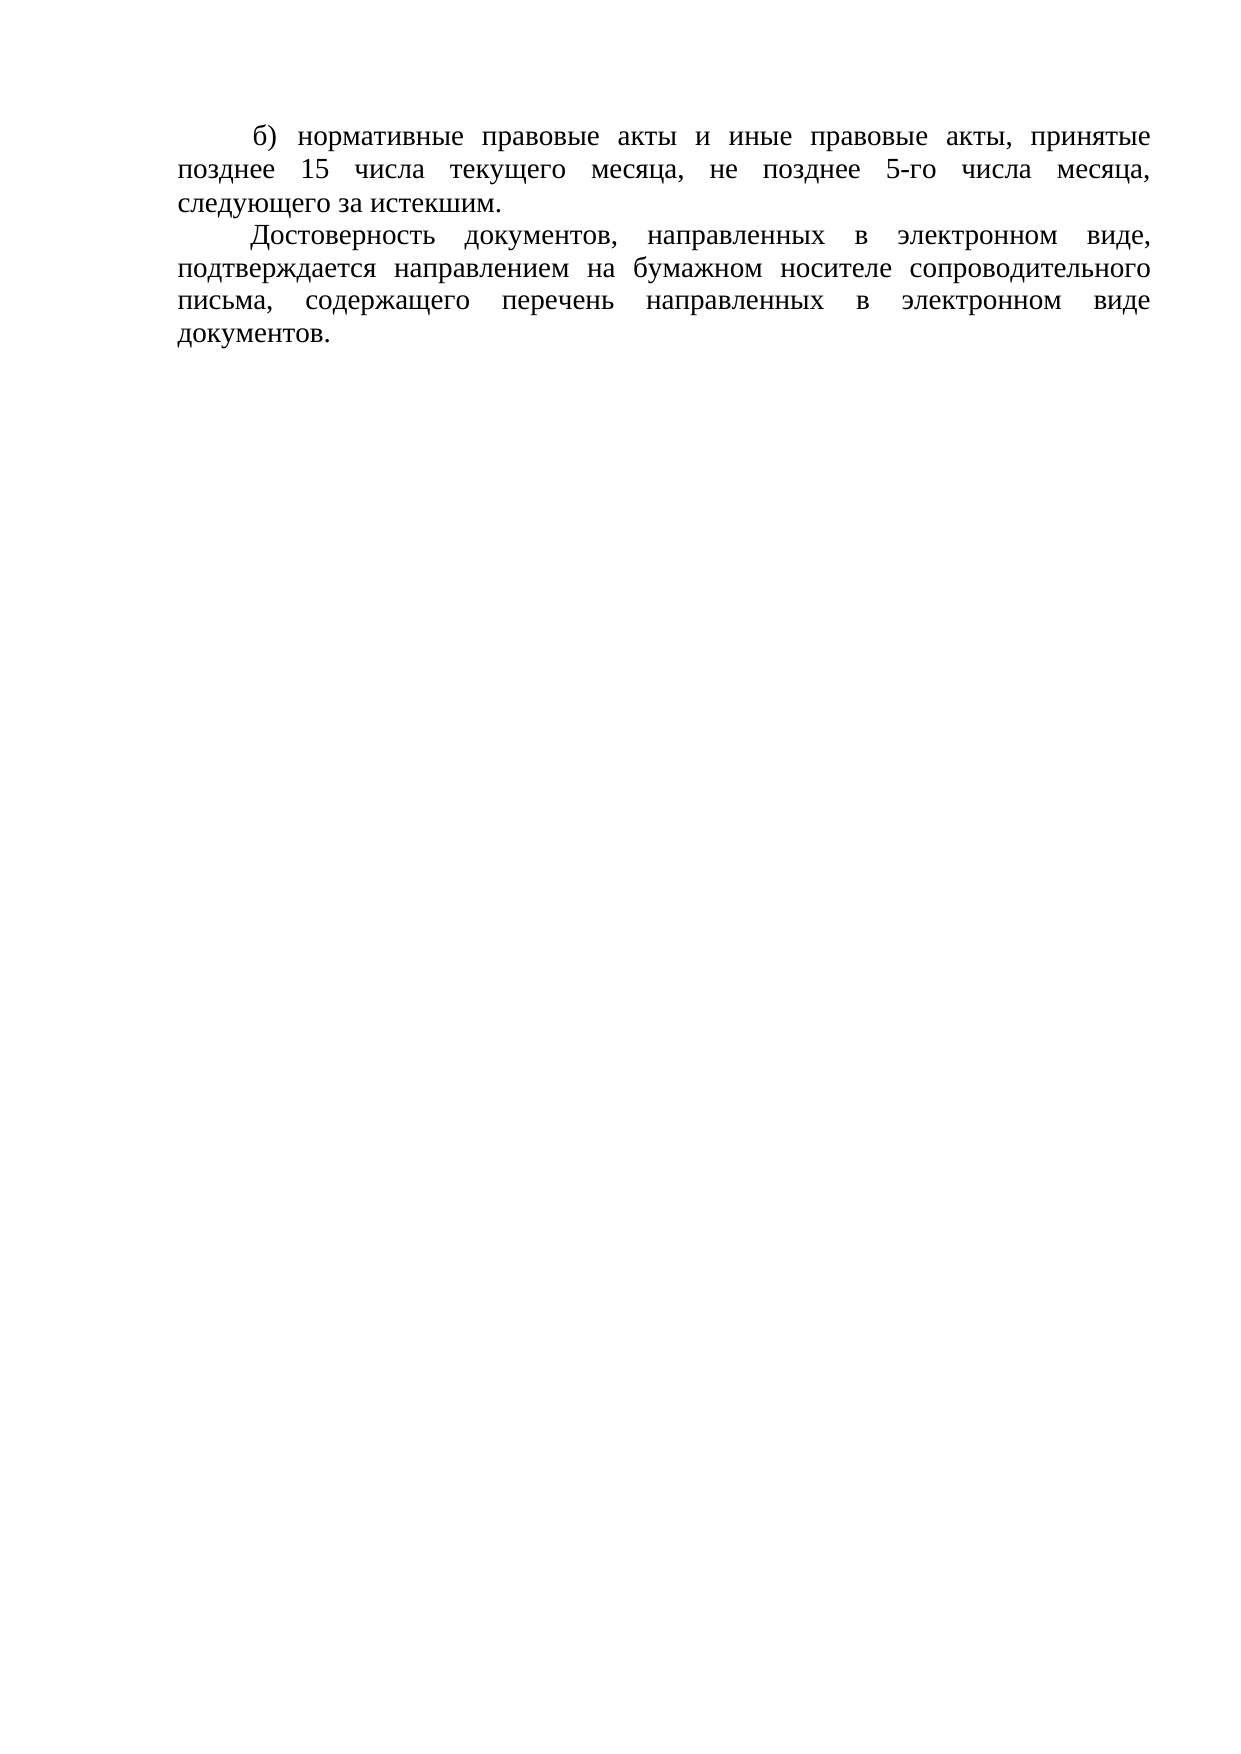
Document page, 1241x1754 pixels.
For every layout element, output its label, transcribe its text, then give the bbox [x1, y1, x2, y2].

text Достоверность документов, направленных в электронном виде, подтверждается направлением на бумажном носителе сопроводительного письма, содержащего перечень направленных в электронном виде документов. [177, 219, 1152, 349]
text б) нормативные правовые акты и иные правовые акты, принятые позднее 15 числа текущего месяца, не позднее 5-го числа месяца, следующего за истекшим. [177, 118, 1152, 219]
